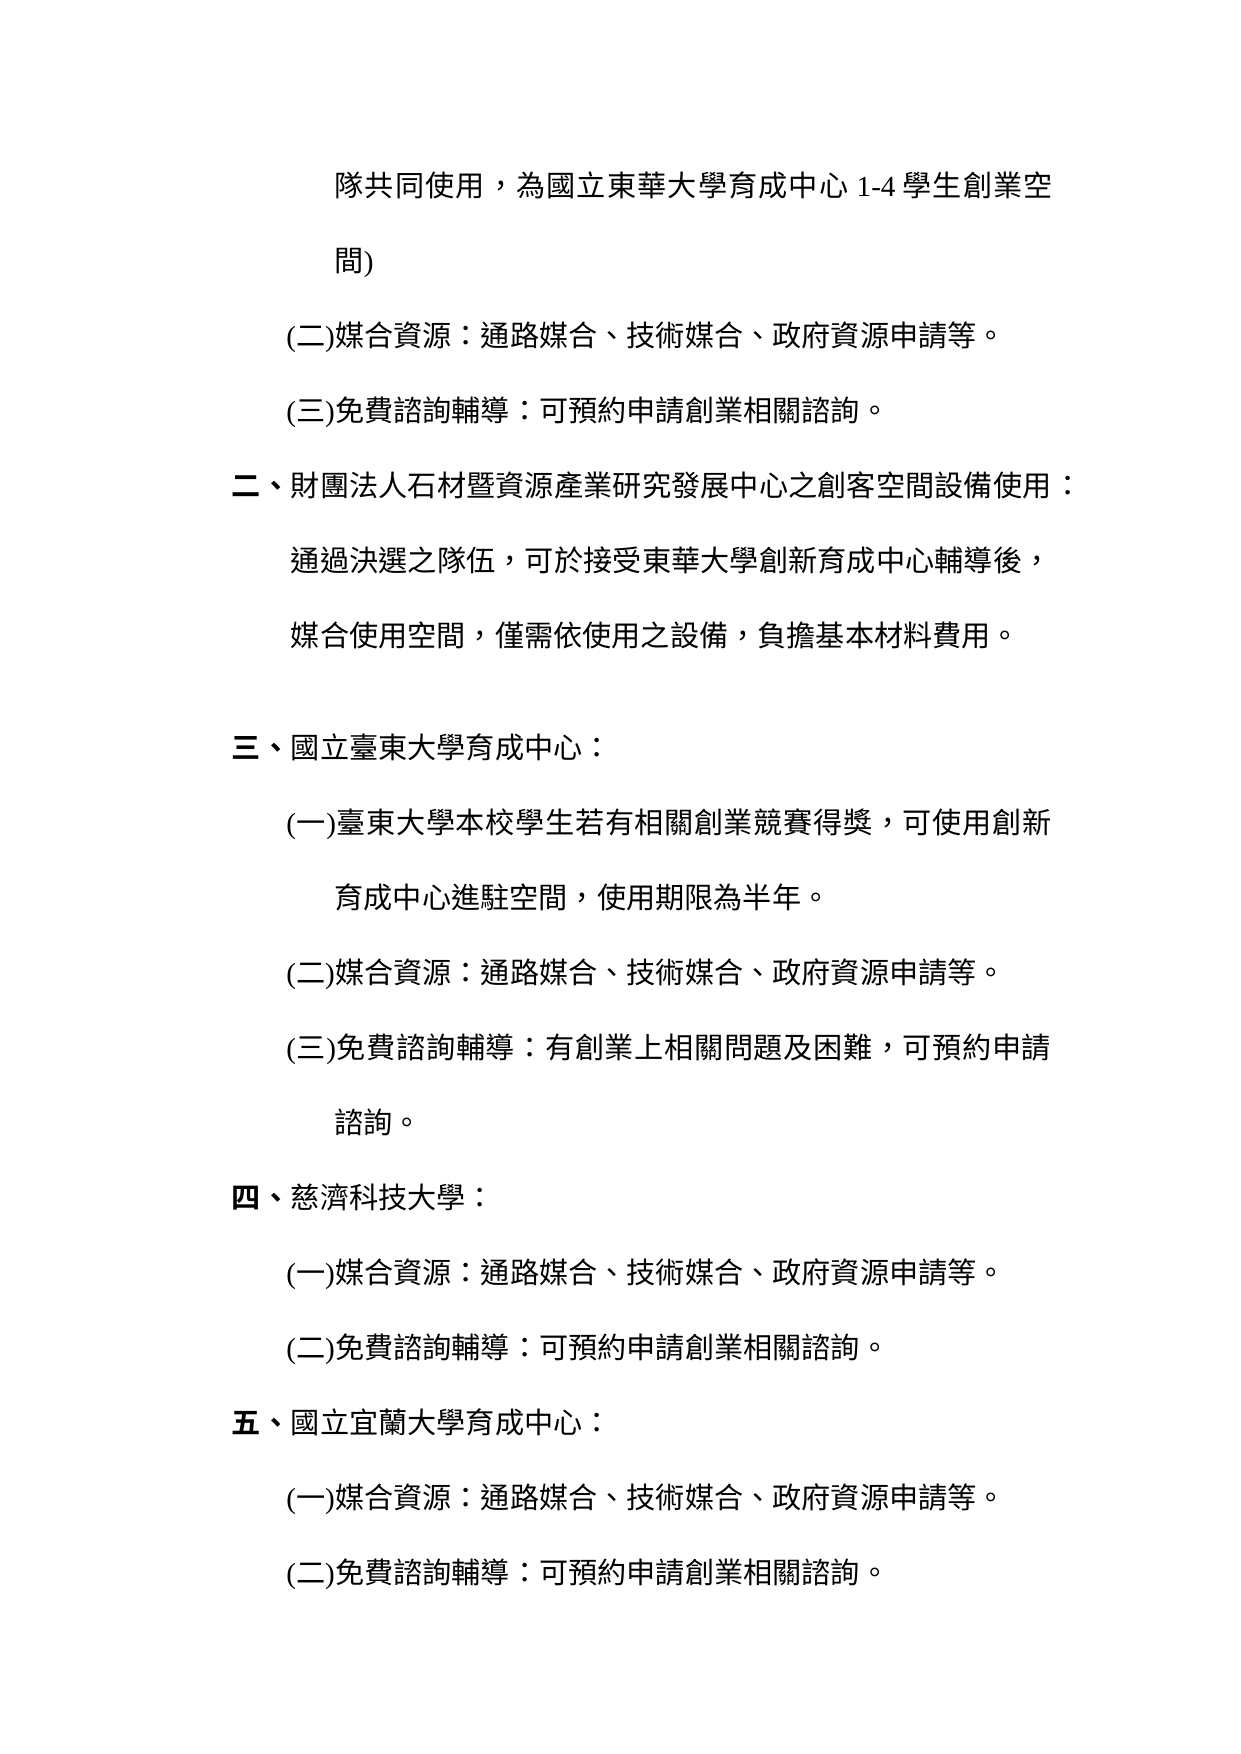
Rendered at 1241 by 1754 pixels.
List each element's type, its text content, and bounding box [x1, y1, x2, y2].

list (二)媒合資源：通路媒合、技術媒合、政府資源申請等。 [286, 933, 1053, 1008]
list (一)臺東大學本校學生若有相關創業競賽得獎，可使用創新育成中心進駐空間，使用期限為半年。 [286, 783, 1053, 933]
list (三)免費諮詢輔導：有創業上相關問題及困難，可預約申請諮詢。 [286, 1008, 1053, 1158]
list (二)免費諮詢輔導：可預約申請創業相關諮詢。 [286, 1533, 1053, 1608]
list (一)媒合資源：通路媒合、技術媒合、政府資源申請等。 [286, 1233, 1053, 1308]
list (二)免費諮詢輔導：可預約申請創業相關諮詢。 [286, 1308, 1053, 1383]
list (二)媒合資源：通路媒合、技術媒合、政府資源申請等。 [286, 296, 1053, 371]
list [286, 146, 1053, 296]
list 國立臺東大學育成中心： [232, 708, 1053, 783]
list (一)媒合資源：通路媒合、技術媒合、政府資源申請等。 [286, 1458, 1053, 1533]
list (三)免費諮詢輔導：可預約申請創業相關諮詢。 [286, 371, 1053, 446]
list 慈濟科技大學： [232, 1158, 1053, 1233]
list 財團法人石材暨資源產業研究發展中心之創客空間設備使用：通過決選之隊伍，可於接受東華大學創新育成中心輔導後，媒合使用空間，僅需依使用之設備，負擔基本材料費用。 [232, 446, 1053, 671]
list 國立宜蘭大學育成中心： [232, 1383, 1053, 1458]
